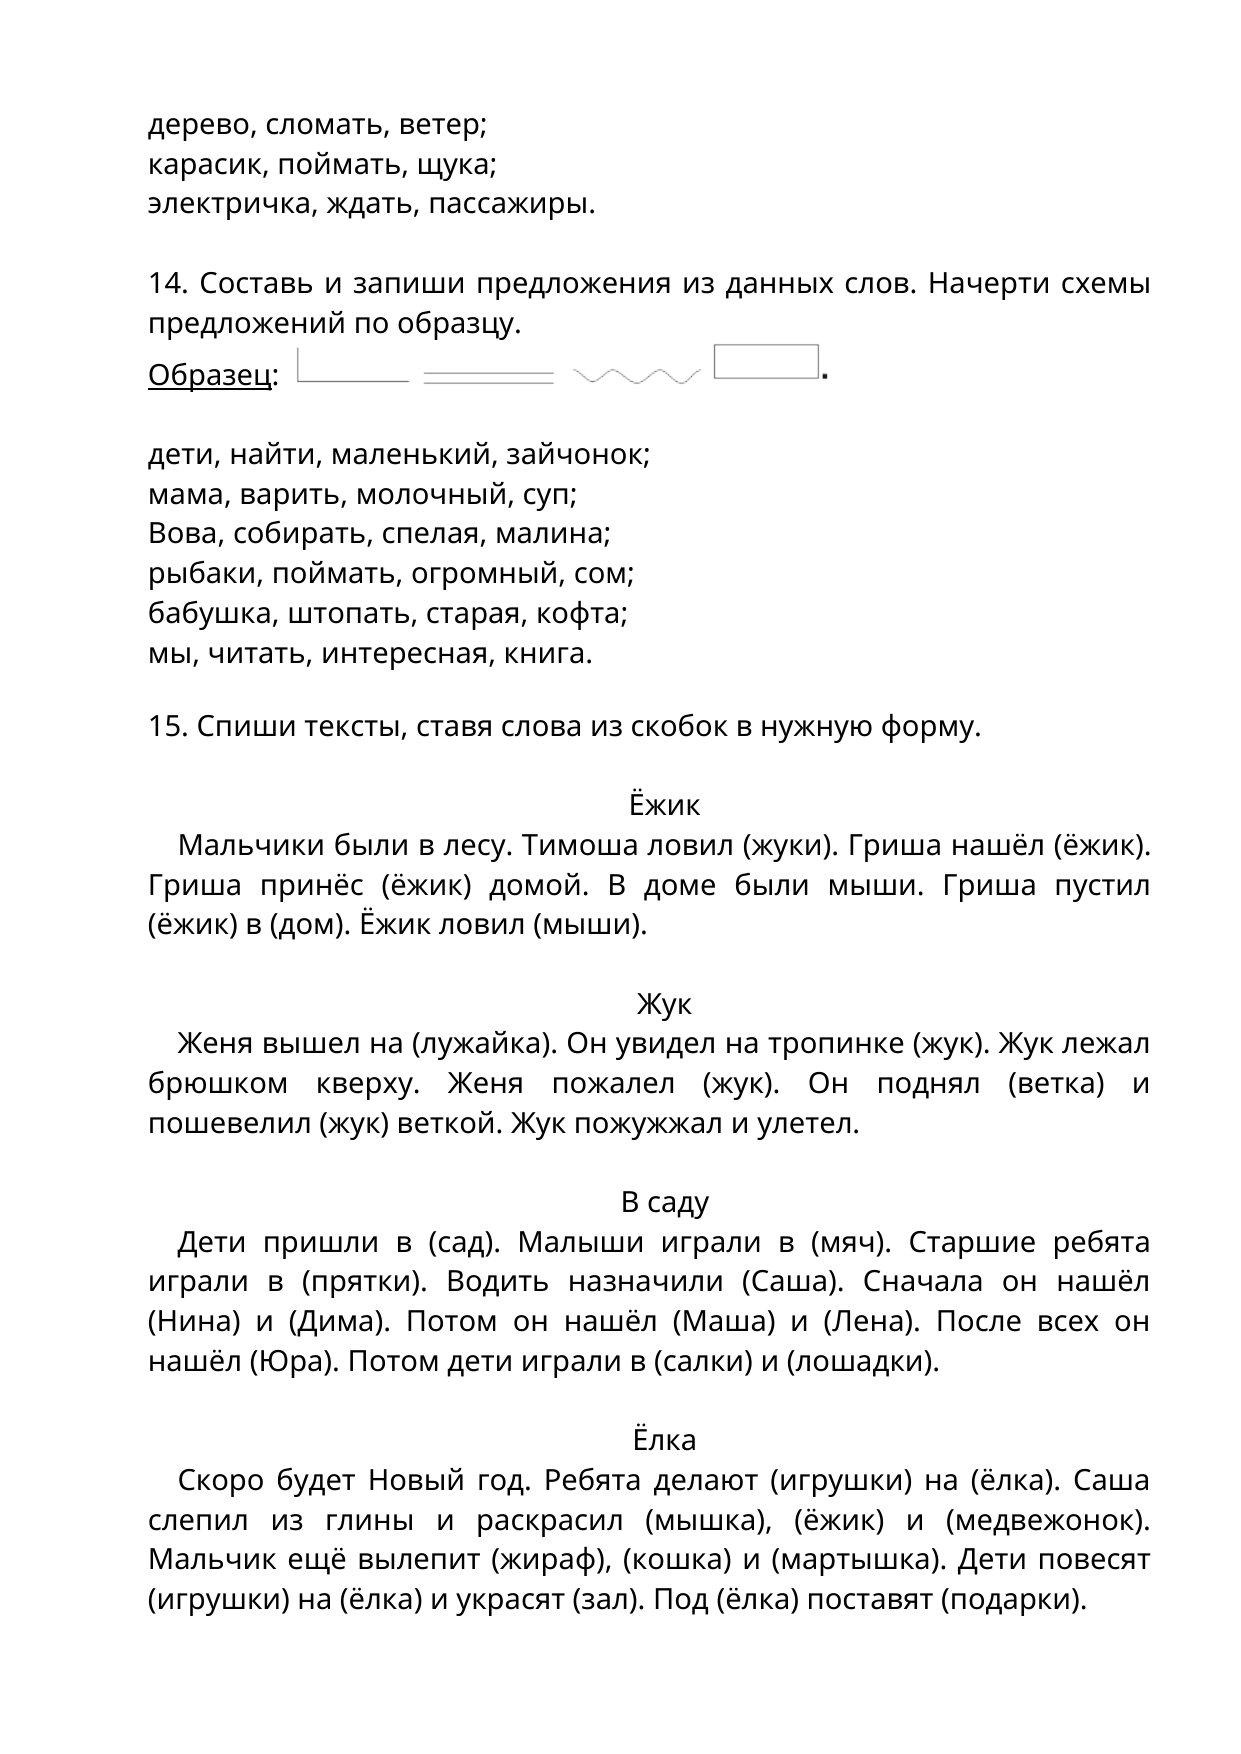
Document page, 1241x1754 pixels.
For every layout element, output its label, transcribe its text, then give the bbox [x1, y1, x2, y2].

text бабушка, штопать, старая, кофта; [148, 592, 1152, 632]
text В саду [127, 1181, 1152, 1221]
text Скоро будет Новый год. Ребята делают (игрушки) на (ёлка). Саша слепил из глины и раскрасил (мышка), (ёжик) и (медвежонок). Мальчик ещё вылепит (жираф), (кошка) и (мартышка). Дети повесят (игрушки) на (ёлка) и украсят (зал). Под (ёлка) поставят (подарки). [148, 1459, 1152, 1618]
text дети, найти, маленький, зайчонок; [148, 433, 1152, 473]
text Ёжик [177, 784, 1152, 824]
text мама, варить, молочный, суп; [148, 473, 1152, 513]
text Ёлка [148, 1419, 1152, 1459]
text дерево, сломать, ветер; [148, 103, 1152, 143]
text мы, читать, интересная, книга. [148, 632, 1152, 672]
text электричка, ждать, пассажиры. [148, 183, 1152, 222]
text Мальчики были в лесу. Тимоша ловил (жуки). Гриша нашёл (ёжик). Гриша принёс (ёжик) домой. В доме были мыши. Гриша пустил (ёжик) в (дом). Ёжик ловил (мыши). [148, 824, 1152, 943]
text Образец: [148, 342, 1152, 394]
text 15. Спиши тексты, ставя слова из скобок в нужную форму. [148, 705, 1152, 745]
text карасик, поймать, щука; [148, 143, 1152, 183]
text Жук [148, 983, 1152, 1023]
text Женя вышел на (лужайка). Он увидел на тропинке (жук). Жук лежал брюшком кверху. Женя пожалел (жук). Он поднял (ветка) и пошевелил (жук) веткой. Жук пожужжал и улетел. [148, 1023, 1152, 1142]
text рыбаки, поймать, огромный, сом; [148, 552, 1152, 592]
text Вова, собирать, спелая, малина; [148, 513, 1152, 552]
text Дети пришли в (сад). Малыши играли в (мяч). Старшие ребята играли в (прятки). Водить назначили (Саша). Сначала он нашёл (Нина) и (Дима). Потом он нашёл (Маша) и (Лена). После всех он нашёл (Юра). Потом дети играли в (салки) и (лошадки). [148, 1221, 1152, 1380]
text 14. Составь и запиши предложения из данных слов. Начерти схемы предложений по образцу. [148, 262, 1152, 342]
